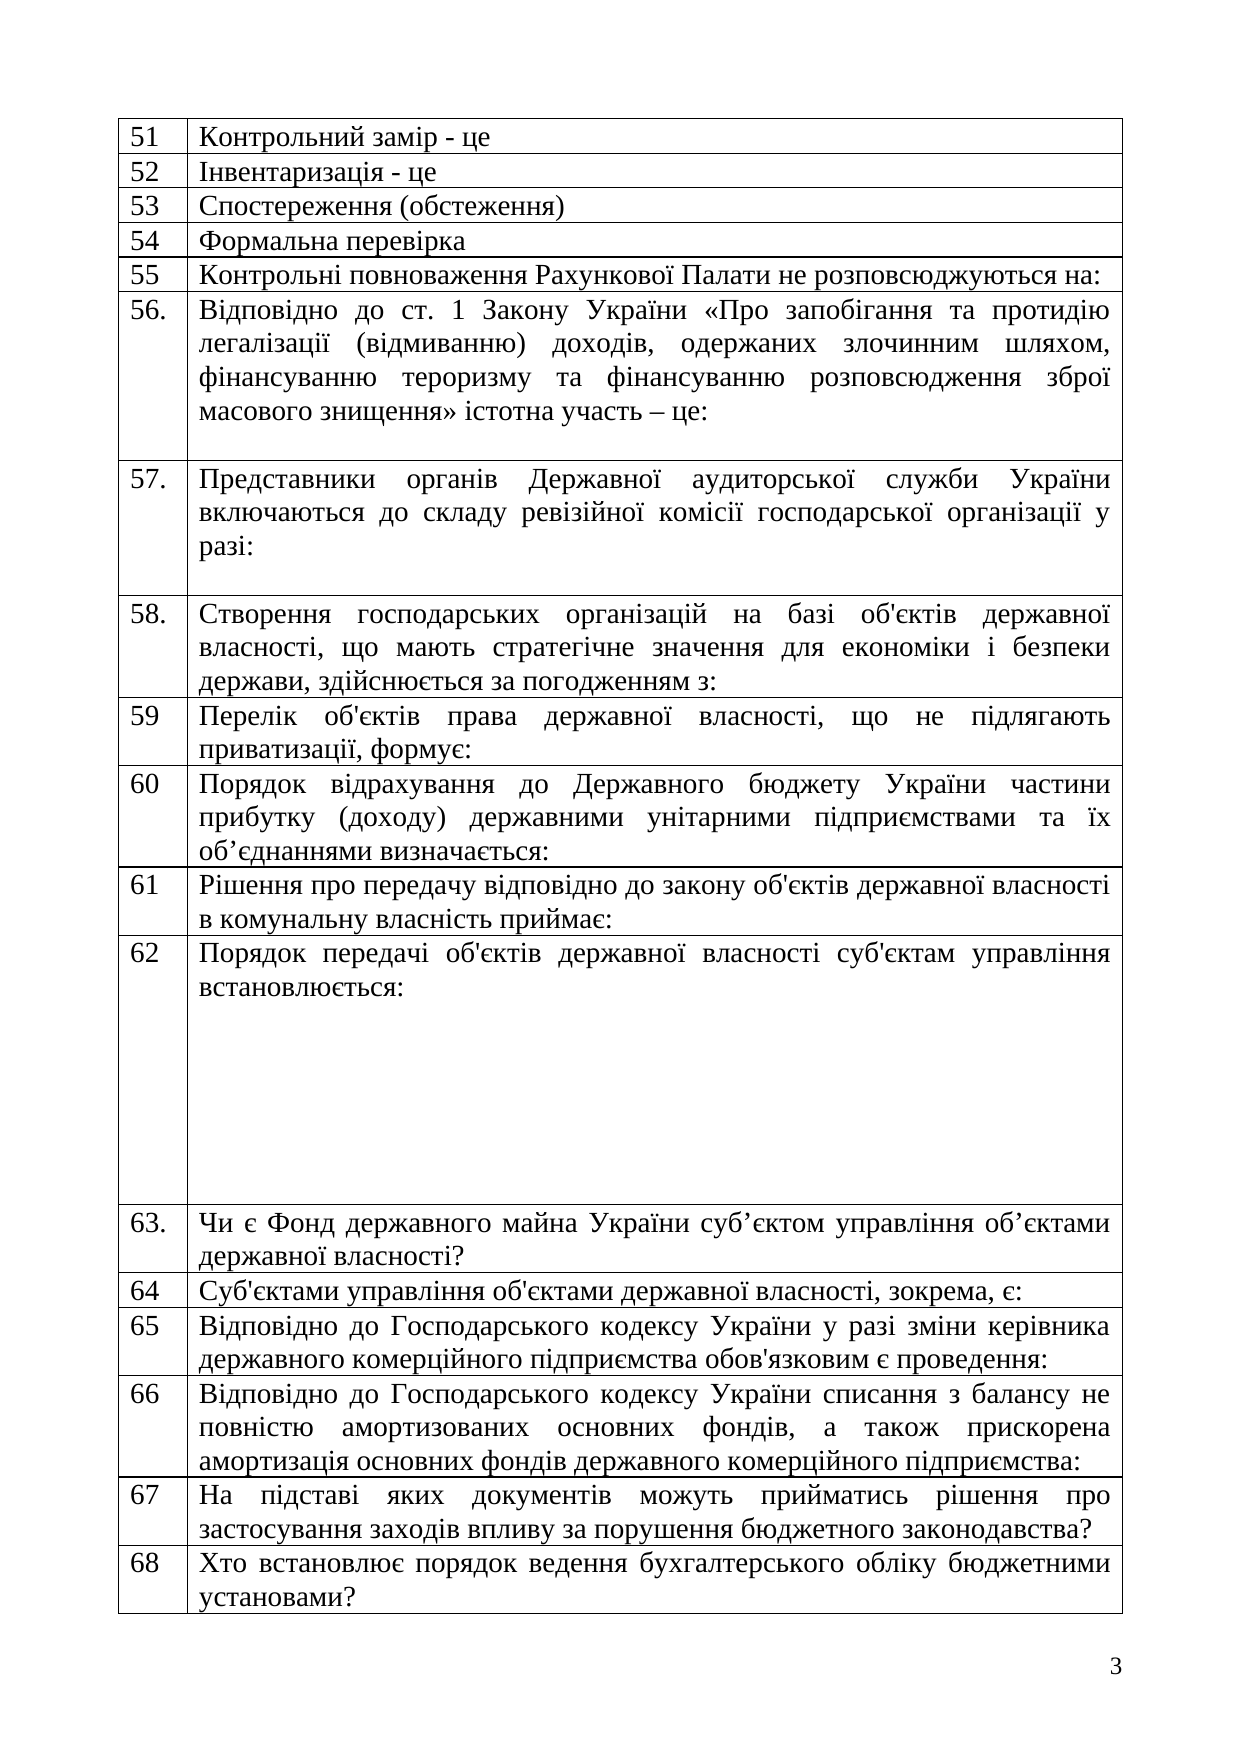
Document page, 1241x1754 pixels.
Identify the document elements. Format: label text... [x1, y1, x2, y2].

table_cell Перелік об'єктів права державної власності, що не підлягають приватизації, формує: [188, 698, 1122, 765]
table_cell 52 [119, 154, 187, 187]
table_cell Порядок відрахування до Державного бюджету України частини прибутку (доходу) державними унітарними підприємствами та їх об’єднаннями визначається: [188, 766, 1122, 866]
table_cell 67 [119, 1478, 187, 1544]
table_cell На підставі яких документів можуть прийматись рішення про застосування заходів впливу за порушення бюджетного законодавства? [188, 1478, 1122, 1544]
table_cell Рішення про передачу відповідно до закону об'єктів державної власності в комунальну власність приймає: [188, 868, 1122, 934]
table_cell Створення господарських організацій на базі об'єктів державної власності, що мають стратегічне значення для економіки і безпеки держави, здійснюється за погодженням з: [188, 596, 1122, 697]
table_cell 64 [119, 1273, 187, 1307]
table_cell Суб'єктами управління об'єктами державної власності, зокрема, є: [188, 1273, 1122, 1307]
table_cell 62 [119, 936, 187, 1204]
table_cell Спостереження (обстеження) [188, 188, 1122, 222]
table_cell 54 [119, 223, 187, 256]
table_cell 60 [119, 766, 187, 866]
table_cell 57. [119, 461, 187, 595]
table_cell 58. [119, 596, 187, 697]
table_cell Порядок передачі об'єктів державної власності суб'єктам управління встановлюється: [188, 936, 1122, 1204]
table_cell 53 [119, 188, 187, 222]
table_cell Чи є Фонд державного майна України суб’єктом управління об’єктами державної власності? [188, 1205, 1122, 1272]
table_cell 59 [119, 698, 187, 765]
table_cell Відповідно до ст. 1 Закону України «Про запобігання та протидію легалізації (відмиванню) доходів, одержаних злочинним шляхом, фінансуванню тероризму та фінансуванню розповсюдження зброї масового знищення» істотна участь – це: [188, 292, 1122, 460]
table_cell Контрольний замір - це [188, 119, 1122, 153]
table_cell Представники органів Державної аудиторської служби України включаються до складу ревізійної комісії господарської організації у разі: [188, 461, 1122, 595]
table_cell 55 [119, 258, 187, 291]
table_cell Відповідно до Господарського кодексу України списання з балансу не повністю амортизованих основних фондів, а також прискорена амортизація основних фондів державного комерційного підприємства: [188, 1376, 1122, 1476]
table_cell 63. [119, 1205, 187, 1272]
table_cell Хто встановлює порядок ведення бухгалтерського обліку бюджетними установами? [188, 1546, 1122, 1613]
table_cell 65 [119, 1308, 187, 1375]
table_cell 56. [119, 292, 187, 460]
table_cell 51 [119, 119, 187, 153]
table_cell Формальна перевірка [188, 223, 1122, 256]
table_cell 61 [119, 868, 187, 934]
table_cell 66 [119, 1376, 187, 1476]
table_cell Контрольні повноваження Рахункової Палати не розповсюджуються на: [188, 258, 1122, 291]
table_cell Інвентаризація - це [188, 154, 1122, 187]
table_cell 68 [119, 1546, 187, 1613]
table_cell Відповідно до Господарського кодексу України у разі зміни керівника державного комерційного підприємства обов'язковим є проведення: [188, 1308, 1122, 1375]
